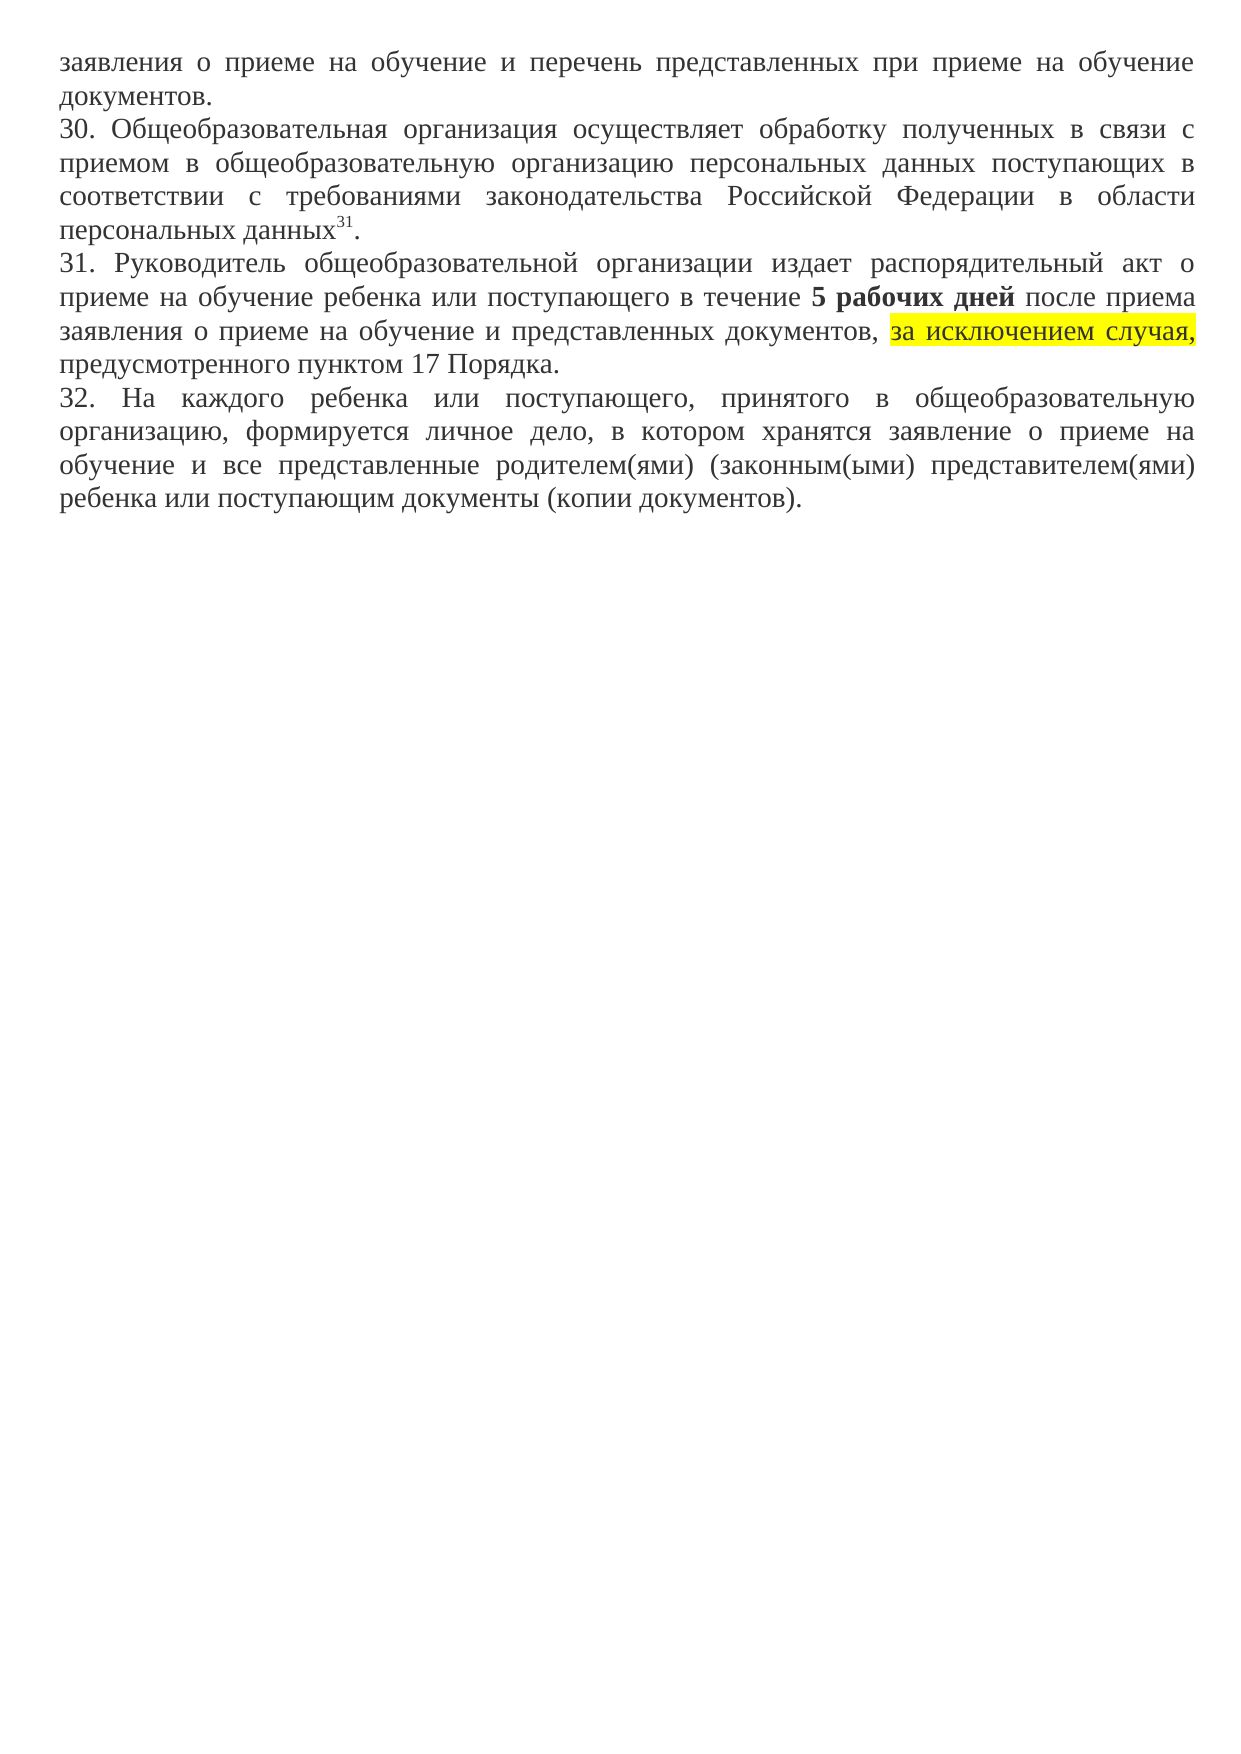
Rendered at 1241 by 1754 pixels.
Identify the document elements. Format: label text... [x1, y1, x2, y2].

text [59, 44, 1196, 111]
text 31. Руководитель общеобразовательной организации издает распорядительный акт о приеме на обучение ребенка или поступающего в течение 5 рабочих дней после приема заявления о приеме на обучение и представленных документов, за исключением случая, предусмотренного пунктом 17 Порядка. [59, 246, 1196, 380]
text 30. Общеобразовательная организация осуществляет обработку полученных в связи с приемом в общеобразовательную организацию персональных данных поступающих в соответствии с требованиями законодательства Российской Федерации в области персональных данных31. [59, 111, 1196, 246]
text 32. На каждого ребенка или поступающего, принятого в общеобразовательную организацию, формируется личное дело, в котором хранятся заявление о приеме на обучение и все представленные родителем(ями) (законным(ыми) представителем(ями) ребенка или поступающим документы (копии документов). [59, 380, 1196, 514]
